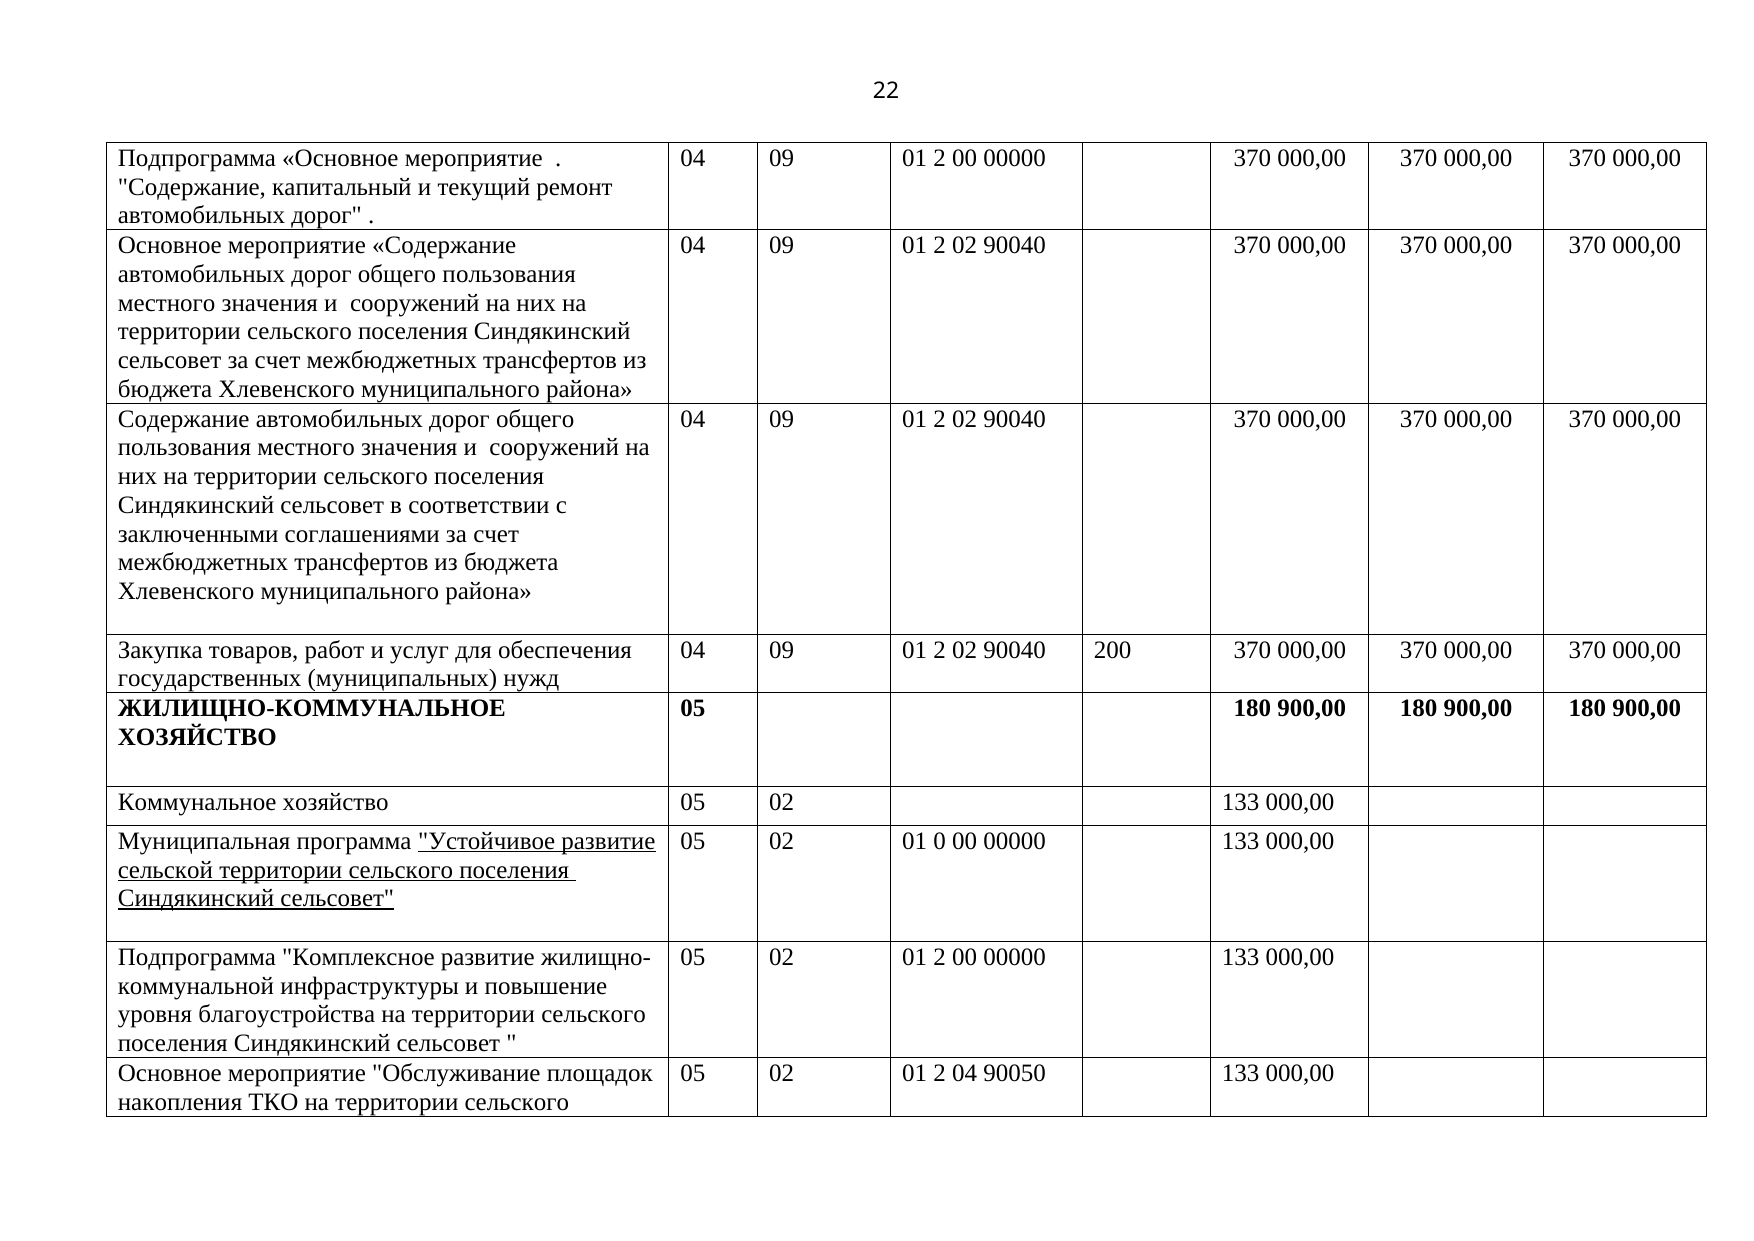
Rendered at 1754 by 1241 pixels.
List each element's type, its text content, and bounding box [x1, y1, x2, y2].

table_cell [1083, 693, 1210, 786]
table_cell [1369, 787, 1543, 825]
table_cell 09 [758, 635, 890, 692]
table_cell [1083, 230, 1210, 403]
table_cell Закупка товаров, работ и услуг для обеспечения государственных (муниципальных) нужд [107, 635, 668, 692]
table_cell 370 000,00 [1369, 230, 1543, 403]
table_cell 02 [758, 826, 890, 941]
table_cell Основное мероприятие «Содержание автомобильных дорог общего пользования местного значения и сооружений на них на территории сельского поселения Синдякинский сельсовет за счет межбюджетных трансфертов из бюджета Хлевенского муниципального района» [107, 230, 668, 403]
table_cell 370 000,00 [1369, 635, 1543, 692]
table_cell Содержание автомобильных дорог общего пользования местного значения и сооружений на них на территории сельского поселения Синдякинский сельсовет в соответствии с заключенными соглашениями за счет межбюджетных трансфертов из бюджета Хлевенского муниципального района» [107, 404, 668, 634]
table_cell 04 [669, 230, 757, 403]
table_cell 05 [669, 787, 757, 825]
table_cell [1544, 1058, 1706, 1116]
table_cell 01 0 00 00000 [891, 826, 1082, 941]
table_cell 01 2 02 90040 [891, 230, 1082, 403]
table_cell [1544, 942, 1706, 1057]
table_cell 04 [669, 404, 757, 634]
table_cell 180 900,00 [1211, 693, 1368, 786]
table_cell 370 000,00 [1544, 404, 1706, 634]
table_cell 01 2 02 90040 [891, 635, 1082, 692]
table_cell 133 000,00 [1211, 787, 1368, 825]
table_cell [1369, 1058, 1543, 1116]
table_cell 01 2 00 00000 [891, 143, 1082, 229]
table_cell 370 000,00 [1544, 635, 1706, 692]
table_cell [1083, 942, 1210, 1057]
table_cell [1083, 826, 1210, 941]
table_cell 09 [758, 143, 890, 229]
table_cell [758, 693, 890, 786]
table_cell 370 000,00 [1211, 230, 1368, 403]
table_cell 180 900,00 [1544, 693, 1706, 786]
table_cell 200 [1083, 635, 1210, 692]
table_cell 370 000,00 [1369, 143, 1543, 229]
table_cell 09 [758, 404, 890, 634]
table_cell 133 000,00 [1211, 942, 1368, 1057]
table_cell 01 2 04 90050 [891, 1058, 1082, 1116]
table_cell [1083, 404, 1210, 634]
table_cell 370 000,00 [1211, 635, 1368, 692]
table_cell [1083, 787, 1210, 825]
table_cell 370 000,00 [1211, 404, 1368, 634]
table_cell 02 [758, 1058, 890, 1116]
table_cell 04 [669, 143, 757, 229]
table_cell [891, 787, 1082, 825]
table_cell ЖИЛИЩНО-КОММУНАЛЬНОЕ ХОЗЯЙСТВО [107, 693, 668, 786]
table_cell 01 2 00 00000 [891, 942, 1082, 1057]
table_cell [1369, 942, 1543, 1057]
table_cell [1544, 826, 1706, 941]
table_cell 370 000,00 [1544, 143, 1706, 229]
table_cell 370 000,00 [1211, 143, 1368, 229]
table_cell 02 [758, 942, 890, 1057]
table_cell 04 [669, 635, 757, 692]
table_cell Подпрограмма «Основное мероприятие . "Содержание, капитальный и текущий ремонт автомобильных дорог" . [107, 143, 668, 229]
table_cell Коммунальное хозяйство [107, 787, 668, 825]
table_cell 133 000,00 [1211, 1058, 1368, 1116]
table_cell 09 [758, 230, 890, 403]
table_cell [107, 1058, 668, 1116]
table_cell [1083, 143, 1210, 229]
table_cell 133 000,00 [1211, 826, 1368, 941]
table_cell [1369, 826, 1543, 941]
table_cell [1083, 1058, 1210, 1116]
table_cell Муниципальная программа "Устойчивое развитие сельской территории сельского поселения Синдякинский сельсовет" [107, 826, 668, 941]
table_cell 02 [758, 787, 890, 825]
table_cell 05 [669, 1058, 757, 1116]
table_cell Подпрограмма "Комплексное развитие жилищно-коммунальной инфраструктуры и повышение уровня благоустройства на территории сельского поселения Синдякинский сельсовет " [107, 942, 668, 1057]
table_cell [891, 693, 1082, 786]
table_cell 05 [669, 826, 757, 941]
table_cell 05 [669, 942, 757, 1057]
table_cell [1544, 787, 1706, 825]
table_cell 180 900,00 [1369, 693, 1543, 786]
table_cell 01 2 02 90040 [891, 404, 1082, 634]
table_cell 05 [669, 693, 757, 786]
table_cell 370 000,00 [1544, 230, 1706, 403]
table_cell 370 000,00 [1369, 404, 1543, 634]
